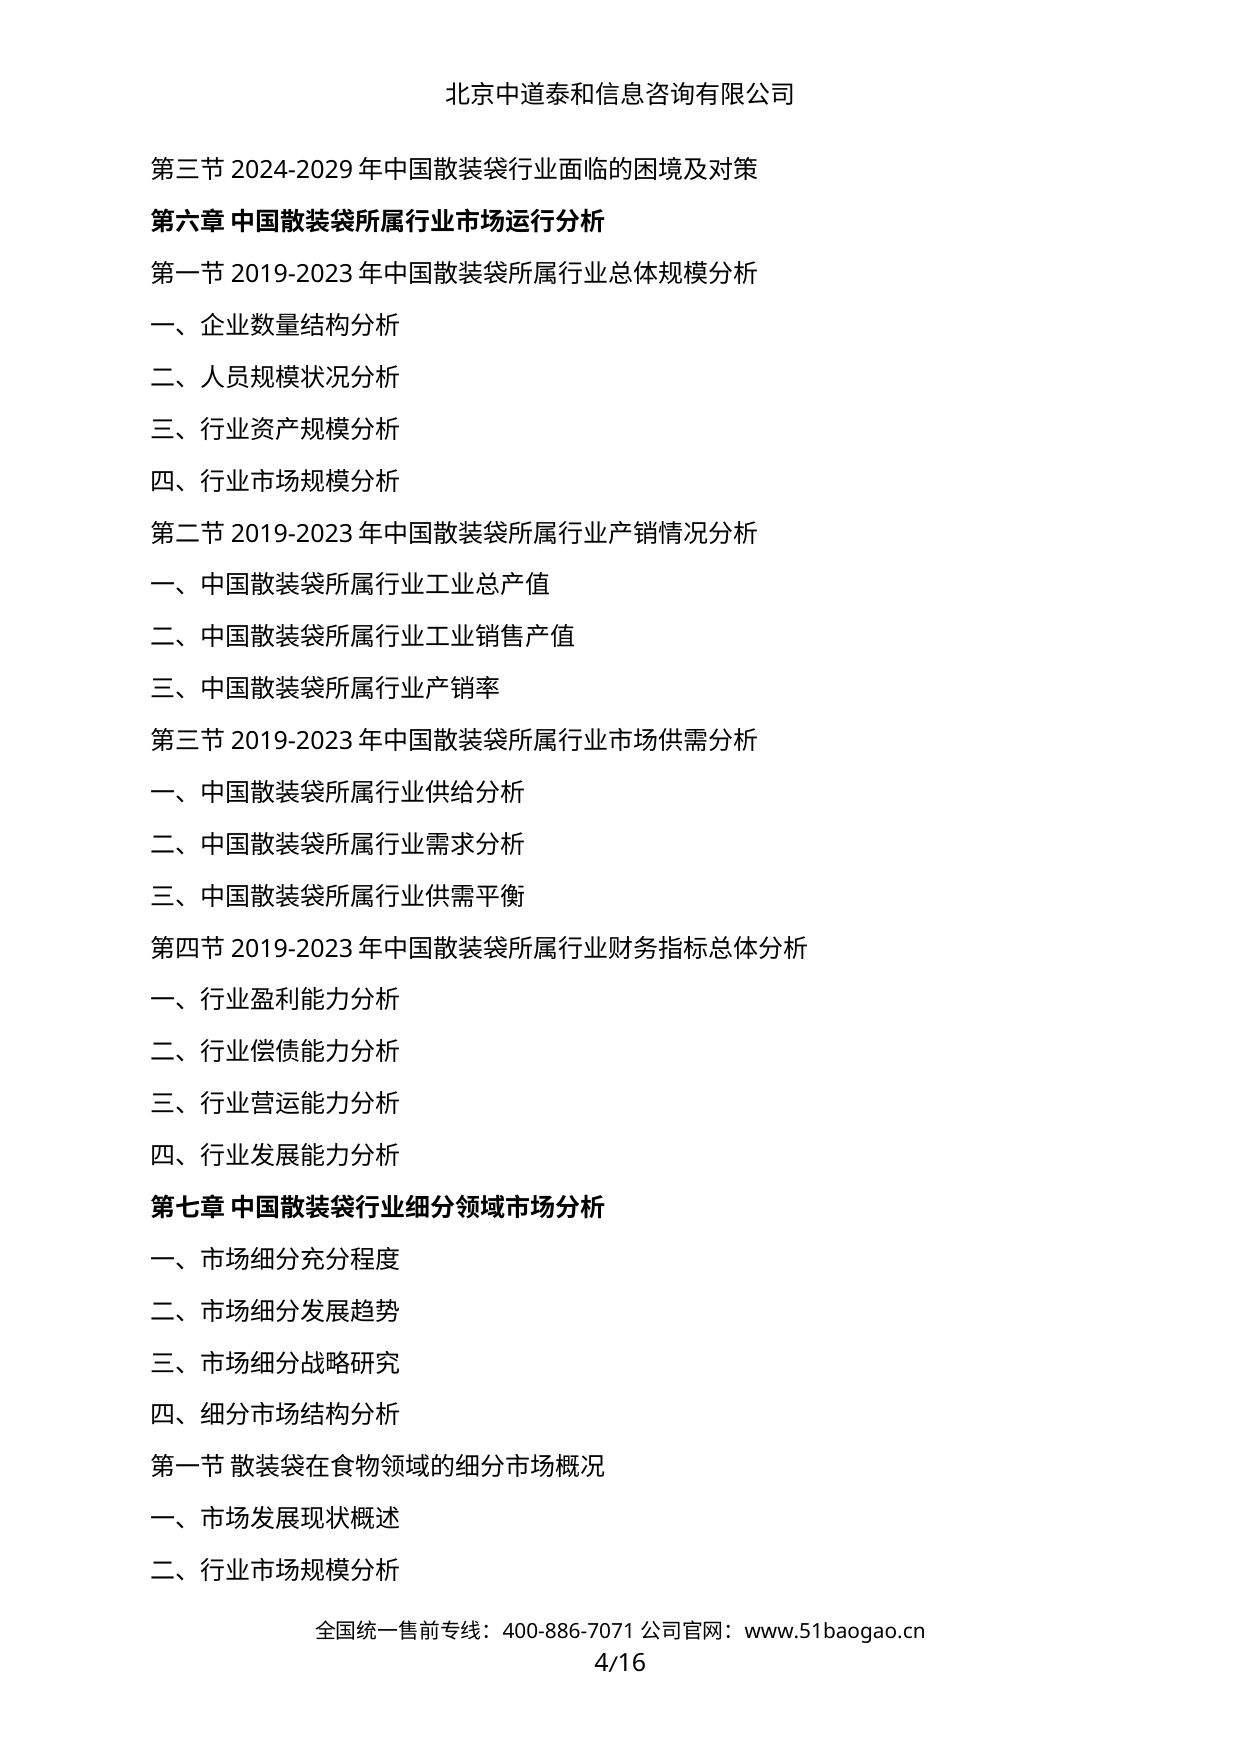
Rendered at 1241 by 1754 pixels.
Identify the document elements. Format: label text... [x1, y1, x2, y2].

text 第七章 中国散装袋行业细分领域市场分析 [150, 1187, 1090, 1224]
text 三、行业资产规模分析 [150, 409, 1090, 446]
text 三、中国散装袋所属行业供需平衡 [150, 876, 1090, 912]
text 二、中国散装袋所属行业工业销售产值 [150, 617, 1090, 653]
text 二、行业市场规模分析 [150, 1551, 1090, 1587]
text 二、行业偿债能力分析 [150, 1032, 1090, 1068]
text 四、行业市场规模分析 [150, 461, 1090, 497]
text 一、市场细分充分程度 [150, 1239, 1090, 1276]
text 一、中国散装袋所属行业工业总产值 [150, 565, 1090, 601]
text 一、中国散装袋所属行业供给分析 [150, 772, 1090, 809]
text 四、细分市场结构分析 [150, 1395, 1090, 1431]
text 第二节 2019-2023年中国散装袋所属行业产销情况分析 [150, 513, 1090, 549]
text 三、市场细分战略研究 [150, 1343, 1090, 1379]
text 一、行业盈利能力分析 [150, 980, 1090, 1016]
text 三、行业营运能力分析 [150, 1084, 1090, 1120]
text 一、企业数量结构分析 [150, 306, 1090, 342]
text 二、市场细分发展趋势 [150, 1291, 1090, 1327]
text 第三节 2024-2029年中国散装袋行业面临的困境及对策 [150, 150, 1090, 186]
text 一、市场发展现状概述 [150, 1499, 1090, 1535]
text 二、人员规模状况分析 [150, 357, 1090, 394]
text 二、中国散装袋所属行业需求分析 [150, 824, 1090, 861]
text 四、行业发展能力分析 [150, 1136, 1090, 1172]
text 第六章 中国散装袋所属行业市场运行分析 [150, 202, 1090, 238]
text 第三节 2019-2023年中国散装袋所属行业市场供需分析 [150, 721, 1090, 757]
text 第一节 2019-2023年中国散装袋所属行业总体规模分析 [150, 254, 1090, 290]
text 第一节 散装袋在食物领域的细分市场概况 [150, 1447, 1090, 1483]
text 三、中国散装袋所属行业产销率 [150, 669, 1090, 705]
text 第四节 2019-2023年中国散装袋所属行业财务指标总体分析 [150, 928, 1090, 964]
